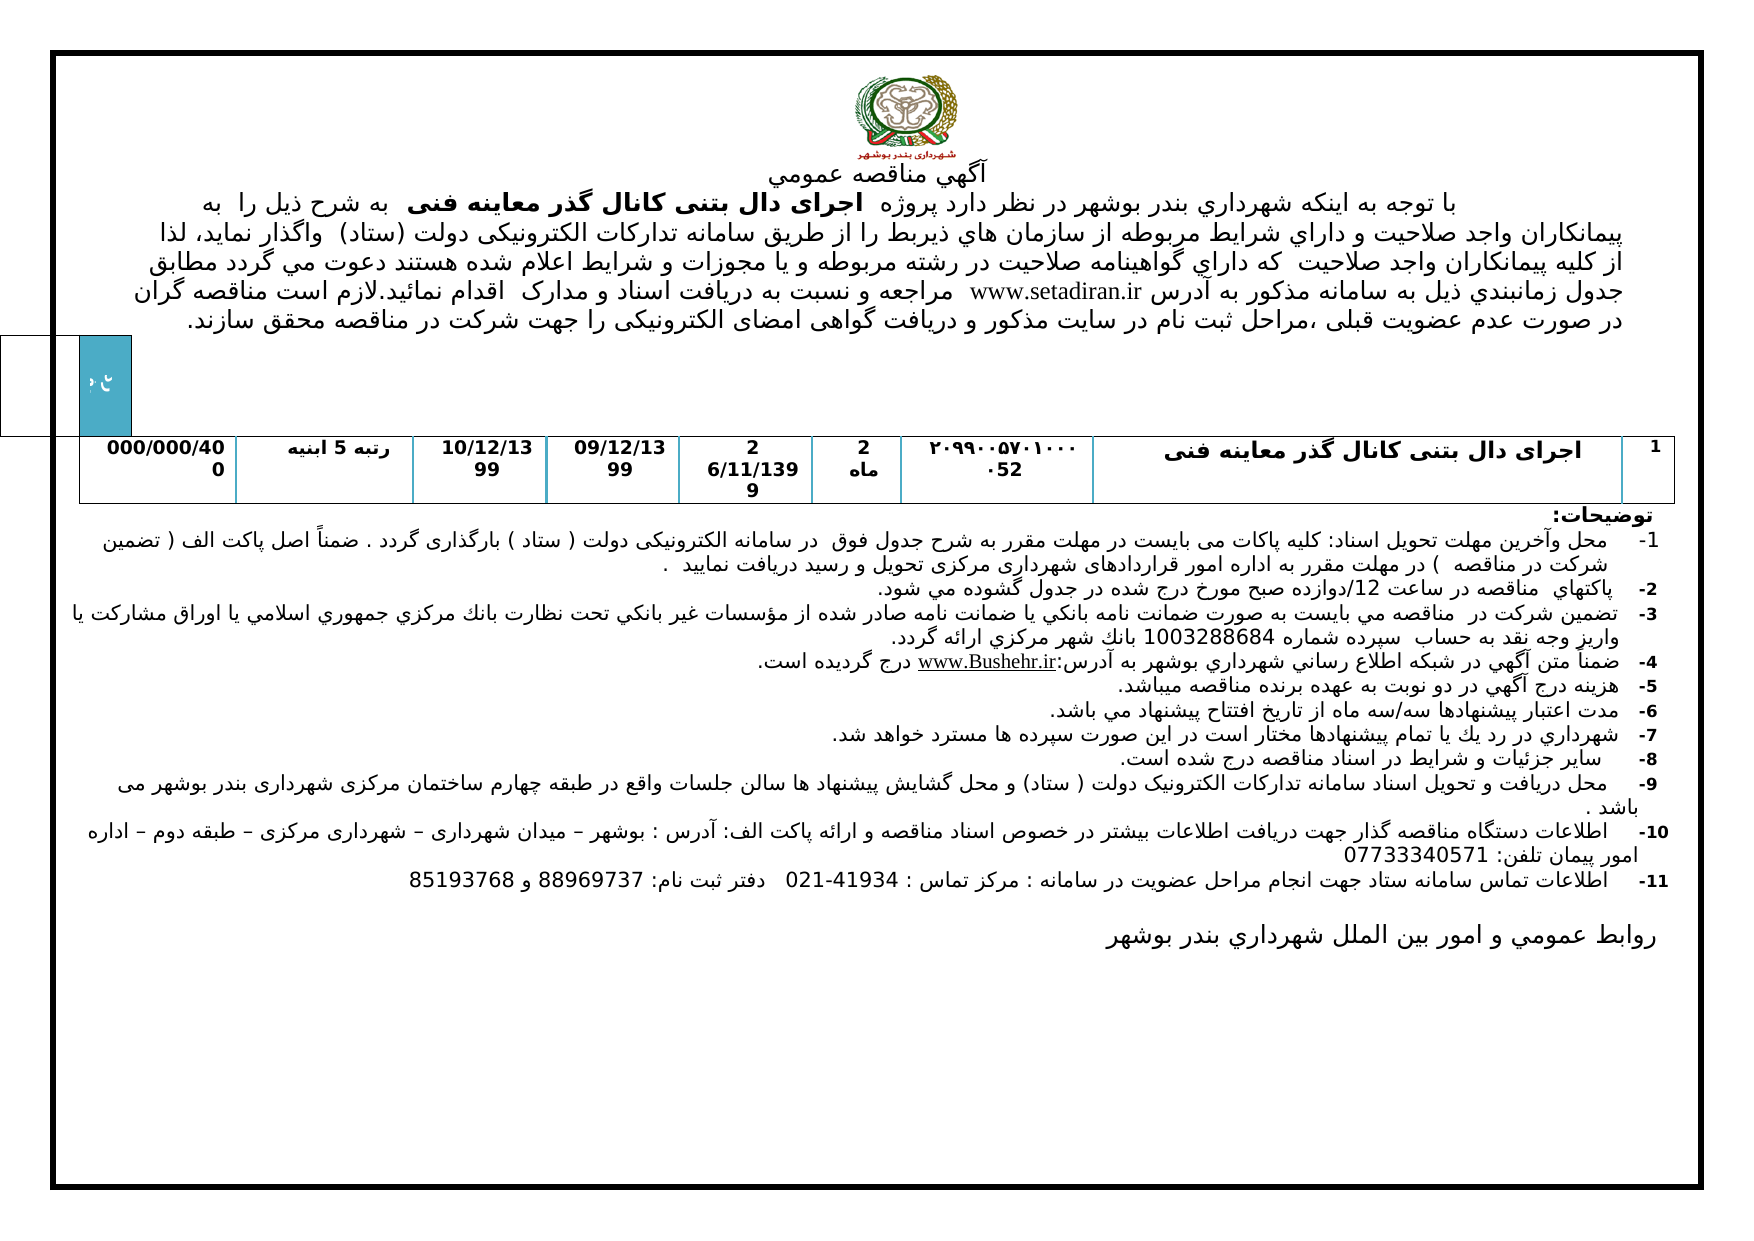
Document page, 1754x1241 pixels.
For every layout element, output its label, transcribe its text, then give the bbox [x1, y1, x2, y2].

list تضمين شركت در مناقصه مي بايست به صورت ضمانت نامه بانكي يا ضمانت نامه صادر شده از مؤسسات غير بانكي تحت نظارت بانك مركزي جمهوري اسلامي يا اوراق مشاركت يا واريز وجه نقد به حساب سپرده شماره 1003288684 بانك شهر مركزي ارائه گردد. [59, 601, 1639, 649]
table_header رد يف [80, 336, 131, 436]
table_cell 26/11/1399 [680, 437, 811, 502]
list اطلاعات دستگاه مناقصه گذار جهت دریافت اطلاعات بیشتر در خصوص اسناد مناقصه و ارائه پاکت الف: آدرس : بوشهر – میدان شهرداری – شهرداری مرکزی – طبقه دوم – اداره امور پیمان تلفن: 07733340571 [59, 819, 1639, 868]
list هزينه درج آگهي در دو نوبت به عهده برنده مناقصه ميباشد. [59, 673, 1639, 698]
text روابط عمومي و امور بين الملل شهرداري بندر بوشهر [59, 892, 1657, 950]
text آگهي مناقصه عمومي [59, 159, 1695, 189]
table_cell رتبه 5 ابنیه [237, 437, 412, 502]
table_cell 09/12/1399 [548, 437, 678, 502]
list محل وآخرين مهلت تحويل اسناد: کلیه پاکات می بایست در مهلت مقرر به شرح جدول فوق در سامانه الکترونیکی دولت ( ستاد ) بارگذاری گردد . ضمناً اصل پاکت الف ( تضمین شرکت در مناقصه ) در مهلت مقرر به اداره امور قراردادهای شهرداری مرکزی تحویل و رسید دریافت نمایید . [59, 528, 1639, 576]
list پاكتهاي مناقصه در ساعت 12/دوازده صبح مورخ درج شده در جدول گشوده مي شود. [59, 576, 1639, 601]
text توضيحات: [59, 503, 1653, 528]
list اطلاعات تماس سامانه ستاد جهت انجام مراحل عضویت در سامانه : مرکز تماس : 41934-021 دفتر ثبت نام: 88969737 و 85193768 [59, 868, 1639, 892]
table_cell ۲۰۹۹۰۰۵۷۰۱۰۰۰۰52 [902, 437, 1092, 502]
table_cell 000/000/400 [80, 437, 235, 502]
list مدت اعتبار پيشنهادها سه/سه ماه از تاريخ افتتاح پيشنهاد مي باشد. [59, 698, 1639, 722]
picture [852, 75, 960, 160]
table_cell 1 [1623, 437, 1674, 502]
list شهرداري در رد يك يا تمام پيشنهادها مختار است در اين صورت سپرده ها مسترد خواهد شد. [59, 722, 1639, 746]
list ساير جزئيات و شرايط در اسناد مناقصه درج شده است. [59, 746, 1639, 771]
list محل دریافت و تحویل اسناد سامانه تدارکات الکترونیک دولت ( ستاد) و محل گشایش پیشنهاد ها سالن جلسات واقع در طبقه چهارم ساختمان مرکزی شهرداری بندر بوشهر می باشد . [59, 771, 1639, 819]
table_cell 10/12/1399 [414, 437, 545, 502]
text با توجه به اينكه شهرداري بندر بوشهر در نظر دارد پروژه اجرای دال بتنی کانال گذر معاینه فنی به شرح ذيل را به پيمانكاران واجد صلاحيت و داراي شرايط مربوطه از سازمان هاي ذيربط را از طریق سامانه تدارکات الکترونیکی دولت (ستاد) واگذار نمايد، لذا از كليه پيمانكاران واجد صلاحيت كه داراي گواهينامه صلاحيت در رشته مربوطه و یا مجوزات و شرایط اعلام شده هستند دعوت مي گردد مطابق جدول زمانبندي ذيل به سامانه مذکور به آدرس www.setadiran.ir مراجعه و نسبت به دریافت اسناد و مدارک اقدام نمائید.لازم است مناقصه گران در صورت عدم عضویت قبلی ،مراحل ثبت نام در سایت مذکور و دریافت گواهی امضای الکترونیکی را جهت شرکت در مناقصه محقق سازند. [133, 189, 1624, 334]
table_cell 2 ماه [813, 437, 900, 502]
table_cell اجرای دال بتنی کانال گذر معاینه فنی [1094, 437, 1621, 502]
list ضمناً متن آگهي در شبكه اطلاع رساني شهرداري بوشهر به آدرس:www.Bushehr.ir درج گرديده است. [59, 649, 1639, 673]
